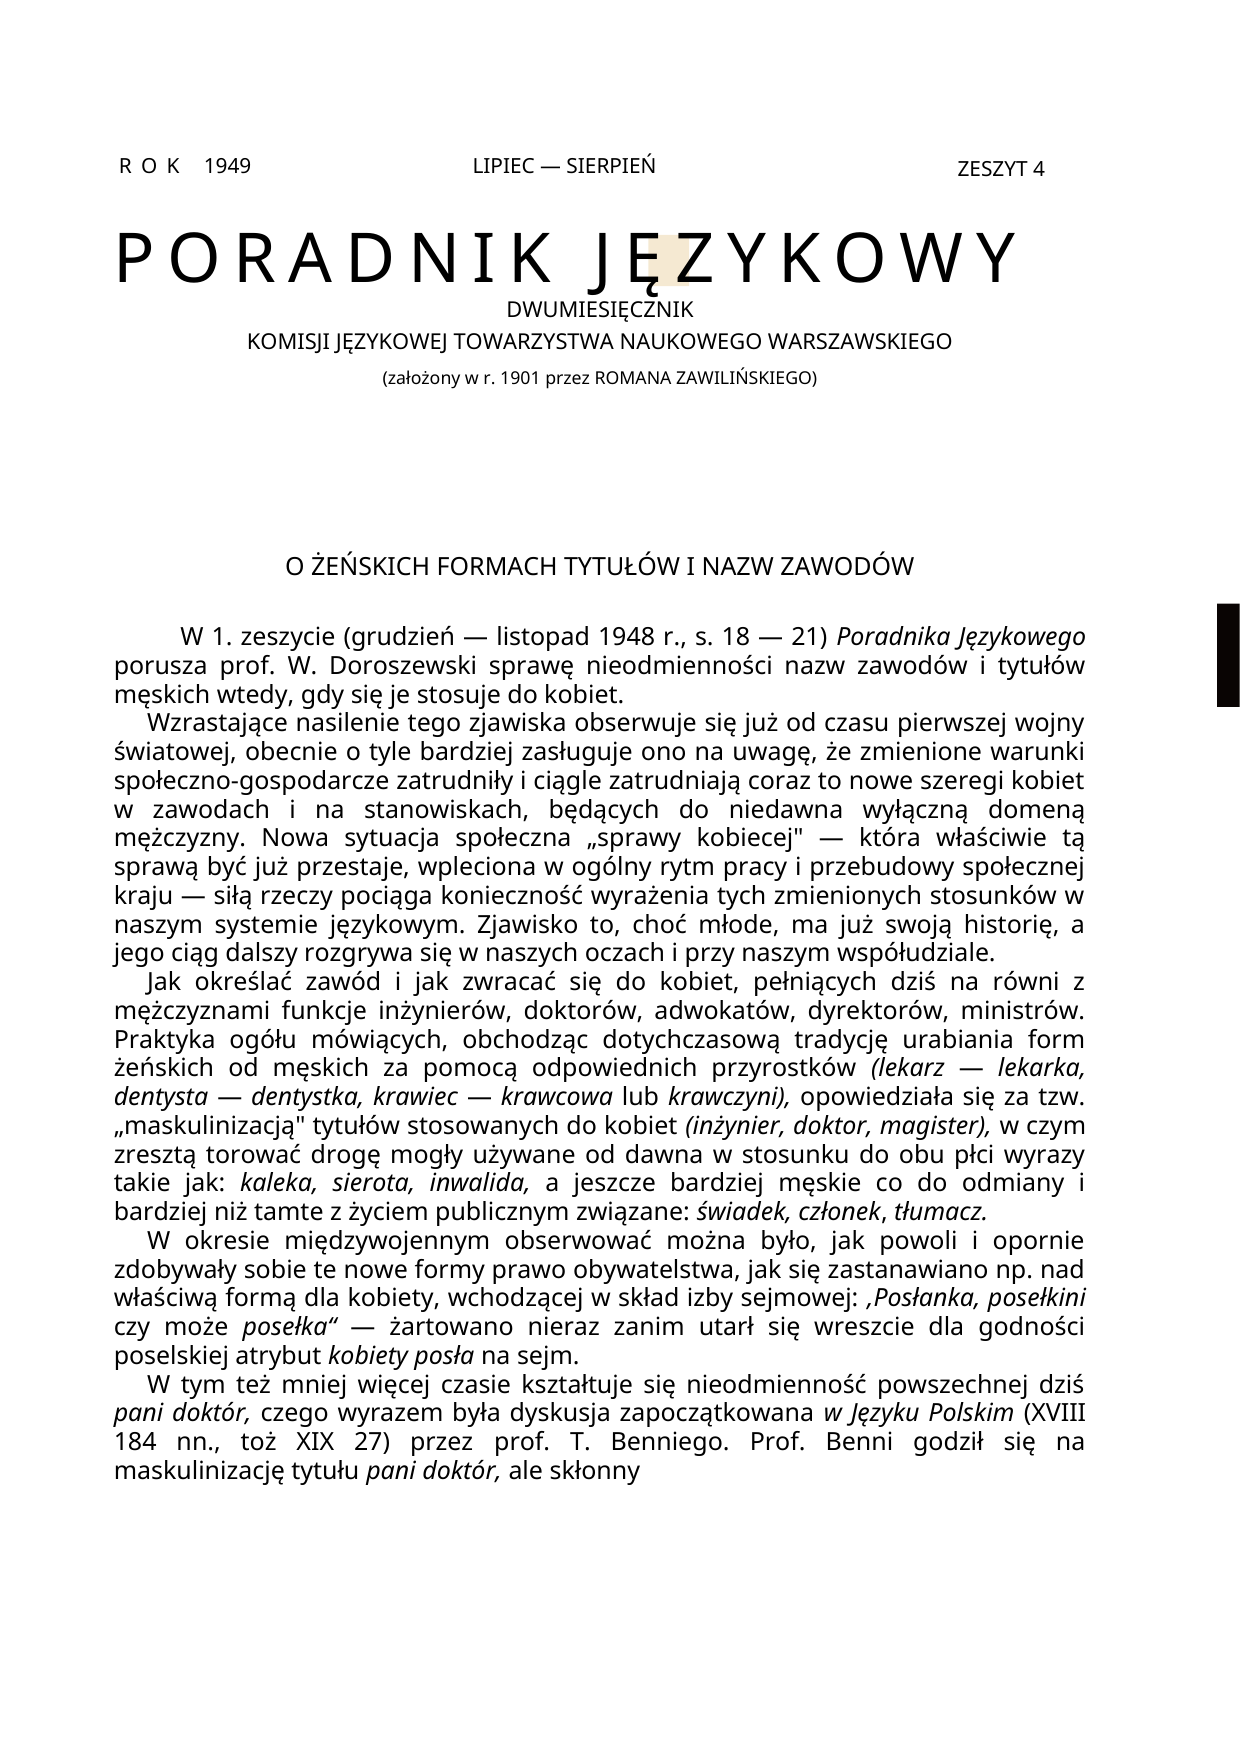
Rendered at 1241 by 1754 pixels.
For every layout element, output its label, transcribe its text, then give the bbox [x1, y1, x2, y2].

text ROK 1949 [118, 157, 251, 178]
text LIPIEC — SIERPIEŃ [472, 157, 657, 178]
text ZESZYT 4 [957, 159, 1045, 180]
text W tym też mniej więcej czasie kształtuje się nieodmienność powszechnej dziś pani doktór, czego wyrazem była dyskusja zapoczątkowana w Języku Polskim (XVIII 184 nn., toż XIX 27) przez prof. T. Benniego. Prof. Benni godził się na maskulinizację tytułu pani doktór, ale skłonny [113, 1370, 1086, 1485]
text W okresie międzywojennym obserwować można było, jak powoli i opornie zdobywały sobie te nowe formy prawo obywatelstwa, jak się zastanawiano np. nad właściwą formą dla kobiety, wchodzącej w skład izby sejmowej: ,Posłanka, posełkini czy może posełka“ — żartowano nieraz zanim utarł się wreszcie dla godności poselskiej atrybut kobiety posła na sejm. [113, 1226, 1086, 1370]
text KOMISJI JĘZYKOWEJ TOWARZYSTWA NAUKOWEGO WARSZAWSKIEGO (założony w r. 1901 przez ROMANA ZAWILIŃSKIEGO) [113, 322, 1086, 392]
text Jak określać zawód i jak zwracać się do kobiet, pełniących dziś na równi z mężczyznami funkcje inżynierów, doktorów, adwokatów, dyrektorów, ministrów. Praktyka ogółu mówiących, obchodząc dotychczasową tradycję urabiania form żeńskich od męskich za pomocą odpowiednich przyrostków (lekarz — lekarka, dentysta — dentystka, krawiec — krawcowa lub krawczyni), opowiedziała się za tzw. „maskulinizacją" tytułów stosowanych do kobiet (inżynier, doktor, magister), w czym zresztą torować drogę mogły używane od dawna w stosunku do obu płci wyrazy takie jak: kaleka, sierota, inwalida, a jeszcze bardziej męskie co do odmiany i bardziej niż tamte z życiem publicznym związane: świadek, członek, tłumacz. [113, 968, 1086, 1226]
text O ŻEŃSKICH FORMACH TYTUŁÓW I NAZW ZAWODÓW [113, 555, 1086, 580]
text Wzrastające nasilenie tego zjawiska obserwuje się już od czasu pierwszej wojny światowej, obecnie o tyle bardziej zasługuje ono na uwagę, że zmienione warunki społeczno-gospodarcze zatrudniły i ciągle zatrudniają coraz to nowe szeregi kobiet w zawodach i na stanowiskach, będących do niedawna wyłączną domeną mężczyzny. Nowa sytuacja społeczna „sprawy kobiecej" — która właściwie tą sprawą być już przestaje, wpleciona w ogólny rytm pracy i przebudowy społecznej kraju — siłą rzeczy pociąga konieczność wyrażenia tych zmienionych stosunków w naszym systemie językowym. Zjawisko to, choć młode, ma już swoją historię, a jego ciąg dalszy rozgrywa się w naszych oczach i przy naszym współudziale. [113, 709, 1086, 968]
text DWUMIESIĘCZNIK [113, 300, 1086, 322]
text W 1. zeszycie (grudzień — listopad 1948 r., s. 18 — 21) Poradnika Językowego porusza prof. W. Doroszewski sprawę nieodmienności nazw zawodów i tytułów męskich wtedy, gdy się je stosuje do kobiet. [113, 623, 1086, 709]
text PORADNIK JĘZYKOWY [113, 227, 1086, 296]
